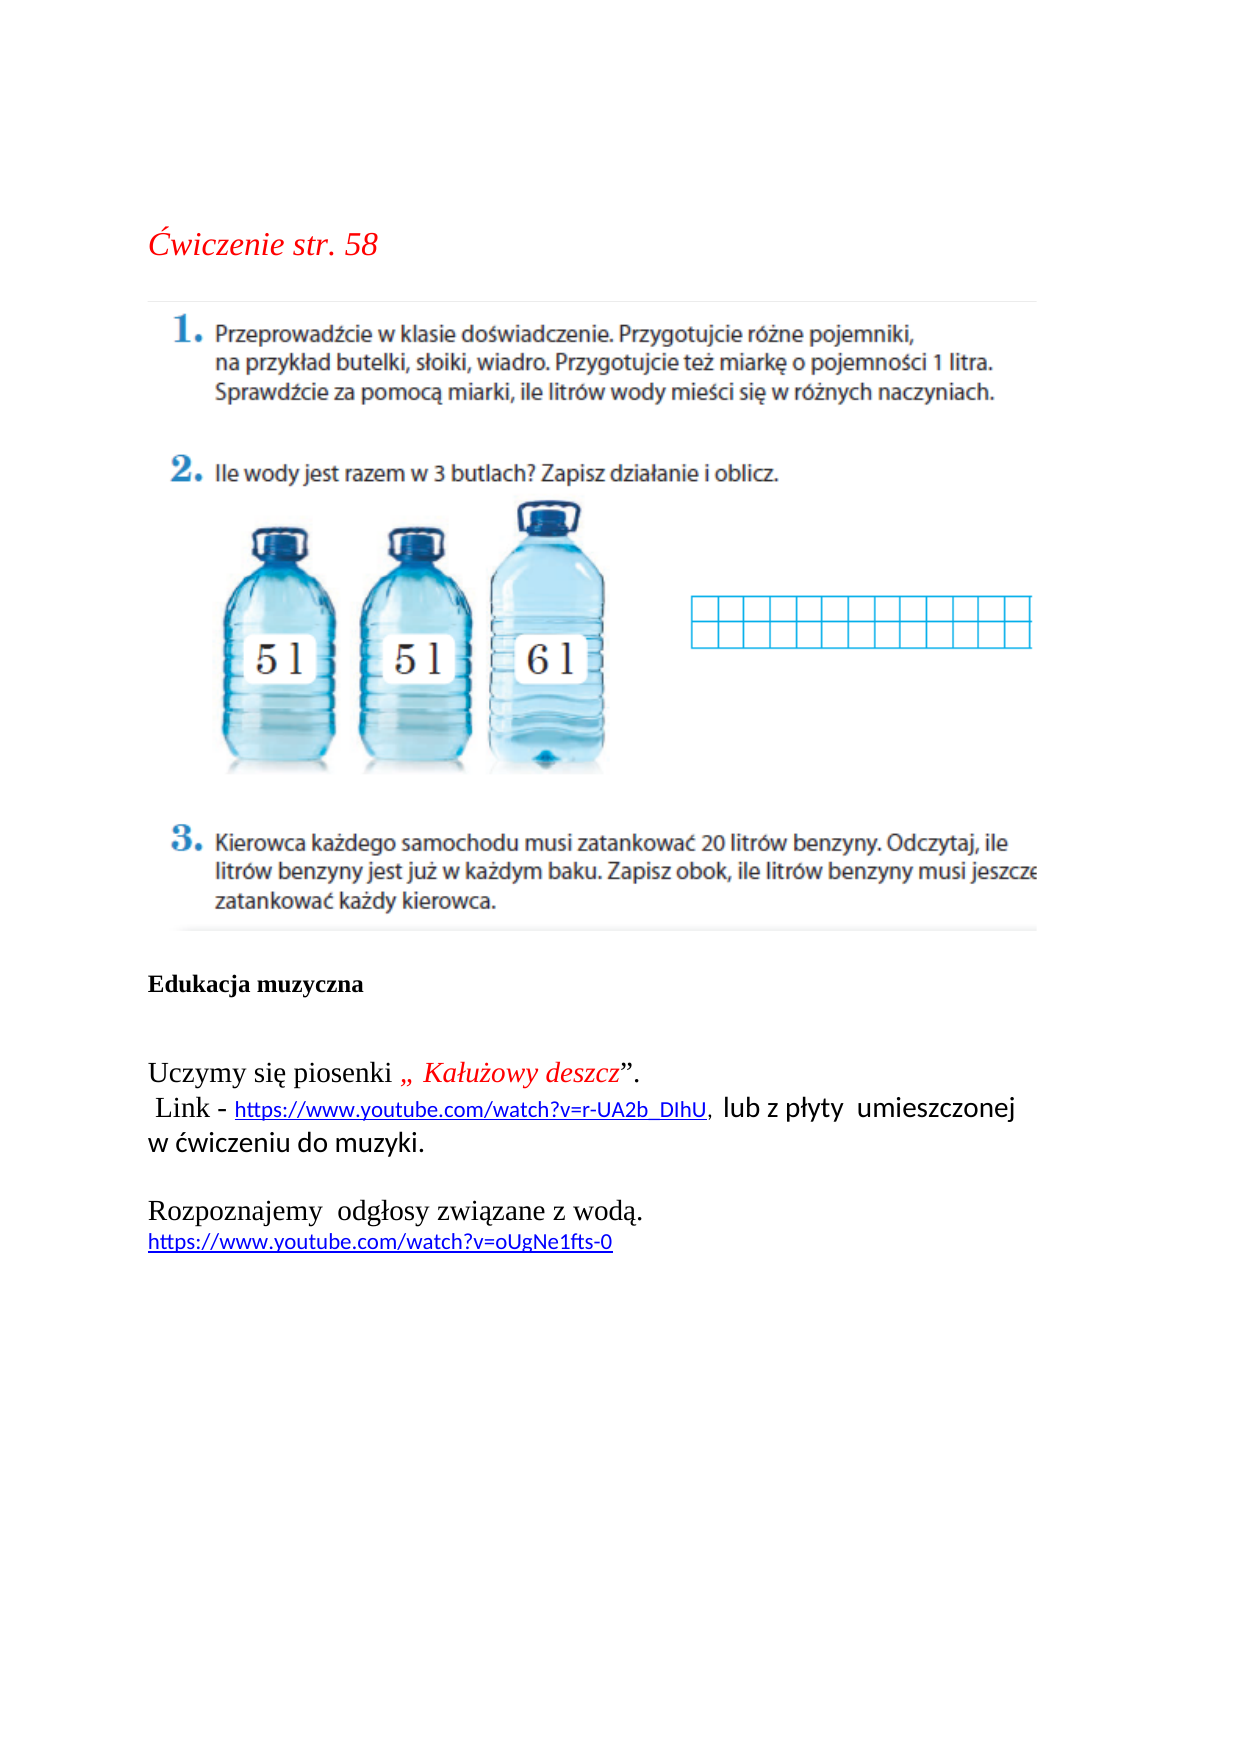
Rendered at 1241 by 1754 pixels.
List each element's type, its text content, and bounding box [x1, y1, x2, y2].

text https://www.youtube.com/watch?v=oUgNe1fts-0 [148, 1227, 1093, 1255]
text Ćwiczenie str. 58 [148, 224, 1093, 263]
text w ćwiczeniu do muzyki. [148, 1124, 1093, 1160]
text Uczymy się piosenki „ Kałużowy deszcz”. [148, 1055, 1093, 1089]
picture [147, 301, 1037, 931]
text Rozpoznajemy odgłosy związane z wodą. [148, 1193, 1093, 1227]
text Edukacja muzyczna [148, 969, 1093, 998]
text Link - https://www.youtube.com/watch?v=r-UA2b_DIhU, lub z płyty umieszczonej [148, 1089, 1093, 1124]
